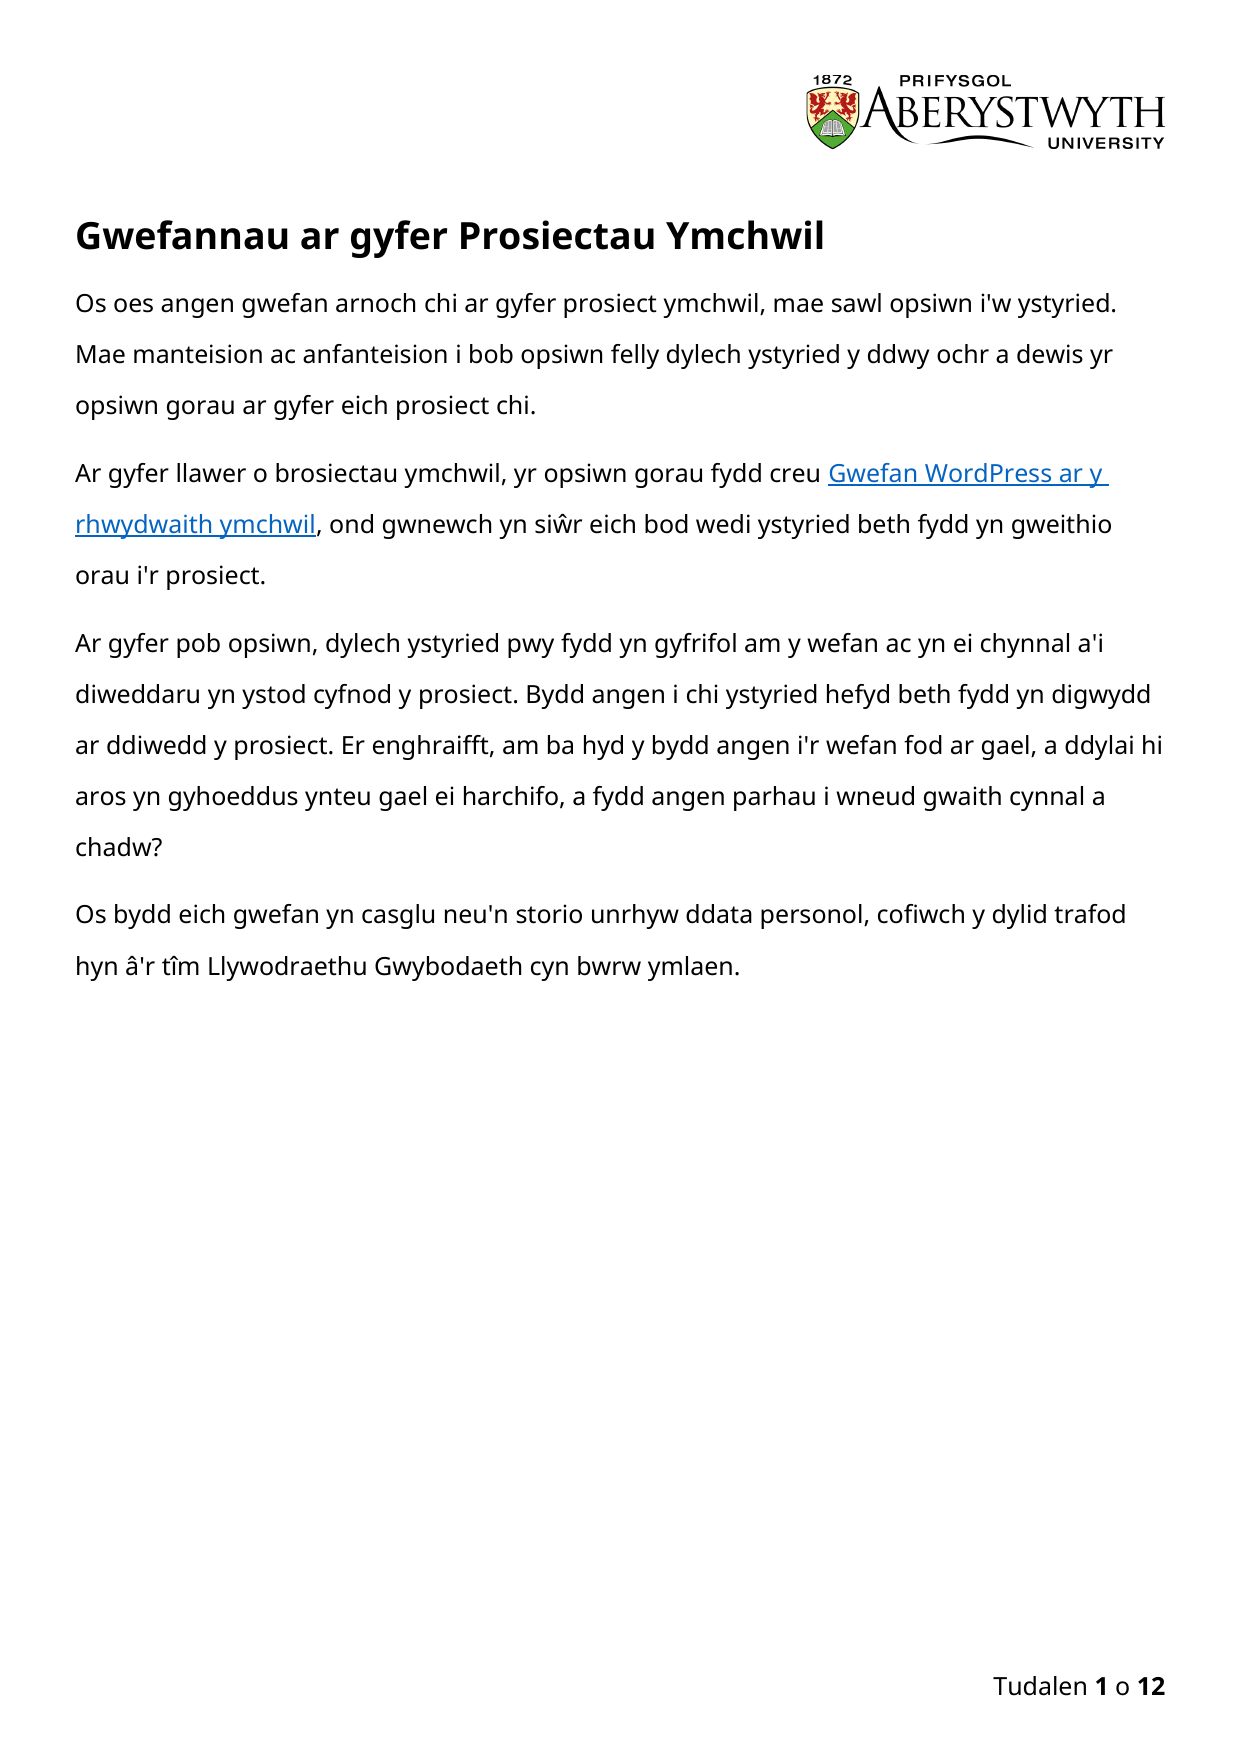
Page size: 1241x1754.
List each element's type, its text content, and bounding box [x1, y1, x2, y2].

text Ar gyfer llawer o brosiectau ymchwil, yr opsiwn gorau fydd creu Gwefan WordPress ar y rhwydwaith ymchwil, ond gwnewch yn siŵr eich bod wedi ystyried beth fydd yn gweithio orau i'r prosiect. [75, 455, 1165, 592]
text Os oes angen gwefan arnoch chi ar gyfer prosiect ymchwil, mae sawl opsiwn i'w ystyried. Mae manteision ac anfanteision i bob opsiwn felly dylech ystyried y ddwy ochr a dewis yr opsiwn gorau ar gyfer eich prosiect chi. [75, 286, 1165, 422]
text Os bydd eich gwefan yn casglu neu'n storio unrhyw ddata personol, cofiwch y dylid trafod hyn â'r tîm Llywodraethu Gwybodaeth cyn bwrw ymlaen. [75, 897, 1165, 982]
picture [806, 75, 1166, 150]
subtitle Gwefannau ar gyfer Prosiectau Ymchwil [75, 209, 1165, 260]
text Ar gyfer pob opsiwn, dylech ystyried pwy fydd yn gyfrifol am y wefan ac yn ei chynnal a'i diweddaru yn ystod cyfnod y prosiect. Bydd angen i chi ystyried hefyd beth fydd yn digwydd ar ddiwedd y prosiect. Er enghraifft, am ba hyd y bydd angen i'r wefan fod ar gael, a ddylai hi aros yn gyhoeddus ynteu gael ei harchifo, a fydd angen parhau i wneud gwaith cynnal a chadw? [75, 625, 1165, 863]
